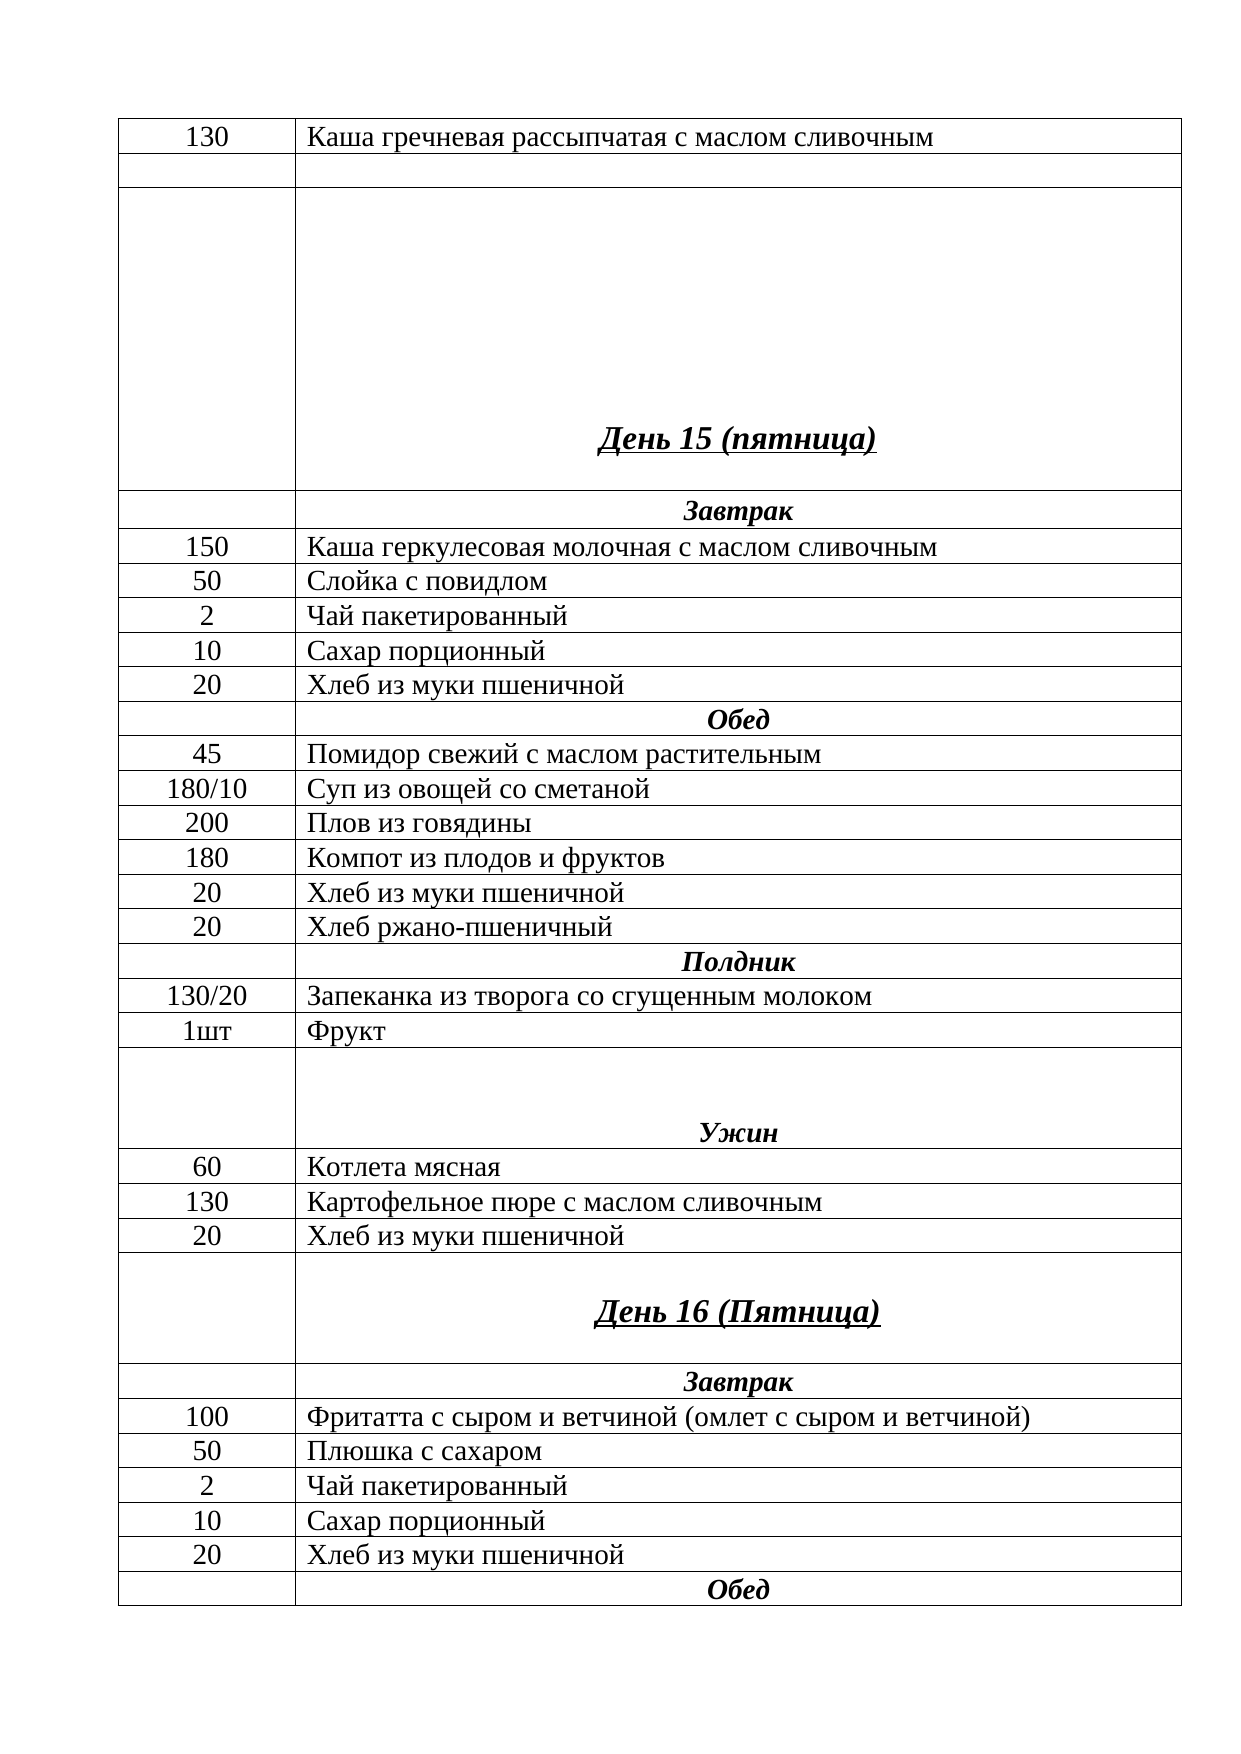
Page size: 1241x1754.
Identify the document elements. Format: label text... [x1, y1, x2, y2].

table_cell День 16 (Пятница) [296, 1253, 1181, 1363]
table_cell Обед [296, 702, 1181, 735]
table_cell [119, 1572, 295, 1605]
table_cell Завтрак [296, 1364, 1181, 1398]
table_cell 20 [119, 1219, 295, 1252]
table_cell Хлеб ржано-пшеничный [296, 909, 1181, 943]
table_cell Сахар порционный [296, 633, 1181, 666]
table_cell Обед [296, 1572, 1181, 1605]
table_cell Компот из плодов и фруктов [296, 840, 1181, 874]
table_cell Хлеб из муки пшеничной [296, 1537, 1181, 1571]
table_cell [119, 491, 295, 528]
table_cell 20 [119, 667, 295, 701]
table_cell Сахар порционный [296, 1503, 1181, 1536]
table_cell Запеканка из творога со сгущенным молоком [296, 979, 1181, 1012]
table_cell Картофельное пюре с маслом сливочным [296, 1184, 1181, 1217]
table_cell Чай пакетированный [296, 598, 1181, 632]
table_cell [296, 154, 1181, 187]
table_cell 130 [119, 119, 295, 153]
table_cell 50 [119, 1434, 295, 1467]
table_cell 200 [119, 806, 295, 839]
table_cell 20 [119, 1537, 295, 1571]
table_cell Полдник [296, 944, 1181, 977]
table_cell Фритатта с сыром и ветчиной (омлет с сыром и ветчиной) [296, 1399, 1181, 1432]
table_cell 10 [119, 633, 295, 666]
table_cell 20 [119, 875, 295, 908]
table_cell 2 [119, 598, 295, 632]
table_cell 150 [119, 529, 295, 562]
table_cell 130/20 [119, 979, 295, 1012]
table_cell [119, 1048, 295, 1148]
table_cell [119, 1253, 295, 1363]
table_cell Плов из говядины [296, 806, 1181, 839]
table_cell Суп из овощей со сметаной [296, 771, 1181, 804]
table_cell 60 [119, 1149, 295, 1183]
table_cell Каша гречневая рассыпчатая с маслом сливочным [296, 119, 1181, 153]
table_cell Помидор свежий с маслом растительным [296, 736, 1181, 770]
table_cell [119, 154, 295, 187]
table_cell 2 [119, 1468, 295, 1502]
table_cell Ужин [296, 1048, 1181, 1148]
table_cell Хлеб из муки пшеничной [296, 1219, 1181, 1252]
table_cell День 15 (пятница) [296, 188, 1181, 490]
table_cell Чай пакетированный [296, 1468, 1181, 1502]
table_cell Слойка с повидлом [296, 564, 1181, 597]
table_cell [119, 944, 295, 977]
table_cell [119, 188, 295, 490]
table_cell 180 [119, 840, 295, 874]
table_cell Фрукт [296, 1013, 1181, 1047]
table_cell 10 [119, 1503, 295, 1536]
table_cell 1шт [119, 1013, 295, 1047]
table_cell 50 [119, 564, 295, 597]
table_cell Хлеб из муки пшеничной [296, 667, 1181, 701]
table_cell 180/10 [119, 771, 295, 804]
table_cell Хлеб из муки пшеничной [296, 875, 1181, 908]
table_cell Завтрак [296, 491, 1181, 528]
table_cell 100 [119, 1399, 295, 1432]
table_cell Каша геркулесовая молочная с маслом сливочным [296, 529, 1181, 562]
table_cell [119, 1364, 295, 1398]
table_cell 45 [119, 736, 295, 770]
table_cell Котлета мясная [296, 1149, 1181, 1183]
table_cell Плюшка с сахаром [296, 1434, 1181, 1467]
table_cell [119, 702, 295, 735]
table_cell 130 [119, 1184, 295, 1217]
table_cell 20 [119, 909, 295, 943]
